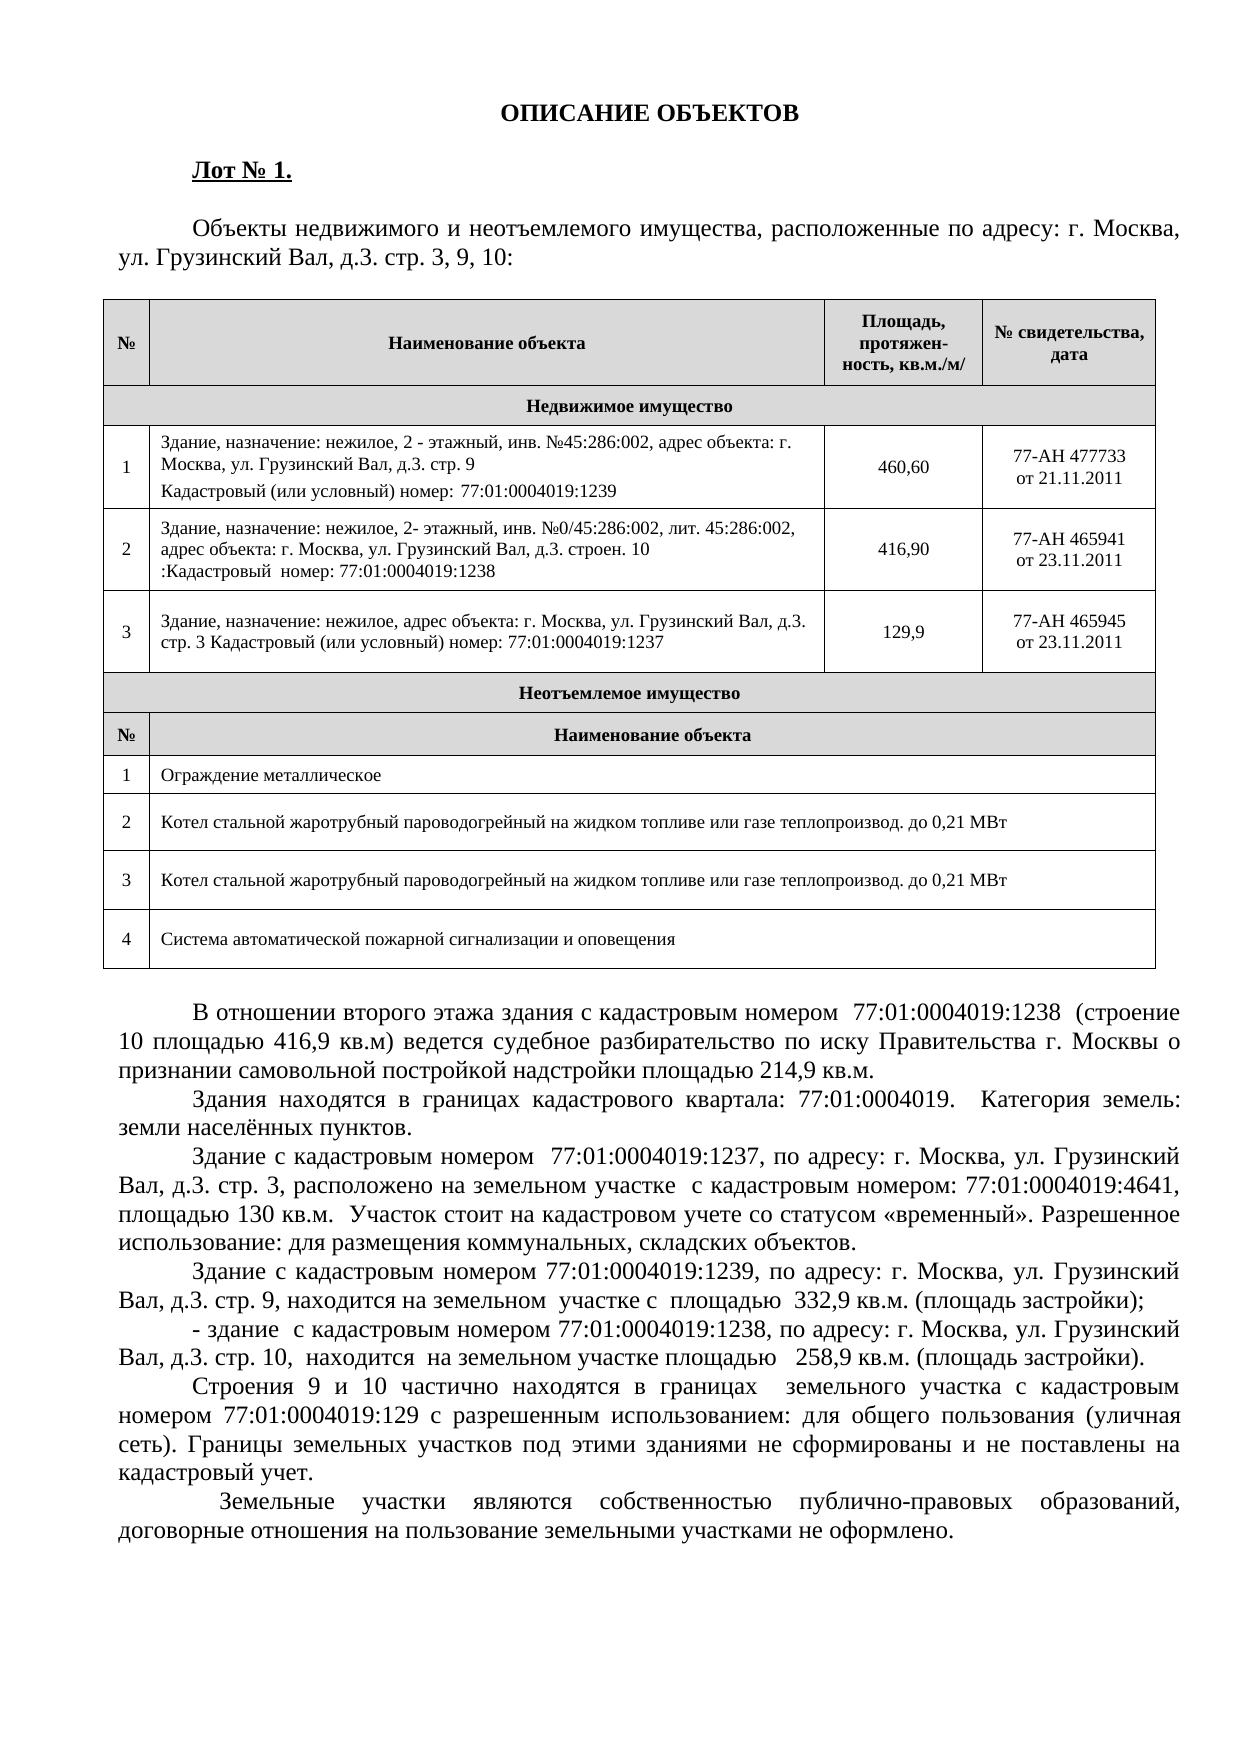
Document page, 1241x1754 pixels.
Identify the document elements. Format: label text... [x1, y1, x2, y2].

text Лот № 1. [118, 155, 1181, 184]
table_cell Ограждение металлическое [150, 756, 1155, 793]
table_cell 77-АН 477733 от 21.11.2011 [983, 426, 1155, 507]
text Здание с кадастровым номером 77:01:0004019:1237, по адресу: г. Москва, ул. Грузинский Вал, д.3. стр. 3, расположено на земельном участке с кадастровым номером: 77:01:0004019:4641, площадью 130 кв.м. Участок стоит на кадастровом учете со статусом «временный». Разрешенное использование: для размещения коммунальных, складских объектов. [118, 1141, 1181, 1256]
text Строения 9 и 10 частично находятся в границах земельного участка с кадастровым номером 77:01:0004019:129 с разрешенным использованием: для общего пользования (уличная сеть). Границы земельных участков под этими зданиями не сформированы и не поставлены на кадастровый учет. [118, 1371, 1181, 1486]
table_cell 4 [104, 910, 149, 968]
table_cell 460,60 [825, 426, 982, 507]
table_cell 77-АН 465945 от 23.11.2011 [983, 591, 1155, 672]
table_cell Здание, назначение: нежилое, адрес объекта: г. Москва, ул. Грузинский Вал, д.3. стр. 3 Кадастровый (или условный) номер: 77:01:0004019:1237 [150, 591, 824, 672]
table_cell Недвижимое имущество [104, 386, 1155, 425]
table_cell 2 [104, 509, 149, 590]
table_header № свидетельства, дата [983, 300, 1155, 385]
text Объекты недвижимого и неотъемлемого имущества, расположенные по адресу: г. Москва, ул. Грузинский Вал, д.3. стр. 3, 9, 10: [118, 213, 1181, 270]
table_cell 129,9 [825, 591, 982, 672]
table_cell Здание, назначение: нежилое, 2 - этажный, инв. №45:286:002, адрес объекта: г. Москва, ул. Грузинский Вал, д.3. стр. 9 Кадастровый (или условный) номер: 77:01:0004019:1239 [150, 426, 824, 507]
table_header № [104, 300, 149, 385]
table_cell Котел стальной жаротрубный пароводогрейный на жидком топливе или газе теплопроизвод. до 0,21 МВт [150, 794, 1155, 850]
text Земельные участки являются собственностью публично-правовых образований, договорные отношения на пользование земельными участками не оформлено. [118, 1486, 1181, 1544]
table_cell Неотъемлемое имущество [104, 673, 1155, 712]
table_cell Здание, назначение: нежилое, 2- этажный, инв. №0/45:286:002, лит. 45:286:002, адрес объекта: г. Москва, ул. Грузинский Вал, д.3. строен. 10 :Кадастровый номер: 77:01:0004019:1238 [150, 509, 824, 590]
table_cell № [104, 713, 149, 755]
table_cell Система автоматической пожарной сигнализации и оповещения [150, 910, 1155, 968]
table_cell 3 [104, 591, 149, 672]
table_cell Котел стальной жаротрубный пароводогрейный на жидком топливе или газе теплопроизвод. до 0,21 МВт [150, 851, 1155, 909]
text В отношении второго этажа здания с кадастровым номером 77:01:0004019:1238 (строение 10 площадью 416,9 кв.м) ведется судебное разбирательство по иску Правительства г. Москвы о признании самовольной постройкой надстройки площадью 214,9 кв.м. [118, 997, 1181, 1084]
table_cell 77-АН 465941 от 23.11.2011 [983, 509, 1155, 590]
table_cell 3 [104, 851, 149, 909]
table_header Площадь, протяжен-ность, кв.м./м/ [825, 300, 982, 385]
table_cell 1 [104, 756, 149, 793]
table_cell 2 [104, 794, 149, 850]
table_cell 1 [104, 426, 149, 507]
table_cell Наименование объекта [150, 713, 1155, 755]
text Здание с кадастровым номером 77:01:0004019:1239, по адресу: г. Москва, ул. Грузинский Вал, д.3. стр. 9, находится на земельном участке с площадью 332,9 кв.м. (площадь застройки); [118, 1256, 1181, 1314]
text Здания находятся в границах кадастрового квартала: 77:01:0004019. Категория земель: земли населённых пунктов. [118, 1084, 1181, 1141]
table_header Наименование объекта [150, 300, 824, 385]
table_cell 416,90 [825, 509, 982, 590]
text ОПИСАНИЕ ОБЪЕКТОВ [118, 98, 1181, 127]
text - здание с кадастровым номером 77:01:0004019:1238, по адресу: г. Москва, ул. Грузинский Вал, д.3. стр. 10, находится на земельном участке площадью 258,9 кв.м. (площадь застройки). [118, 1314, 1181, 1371]
